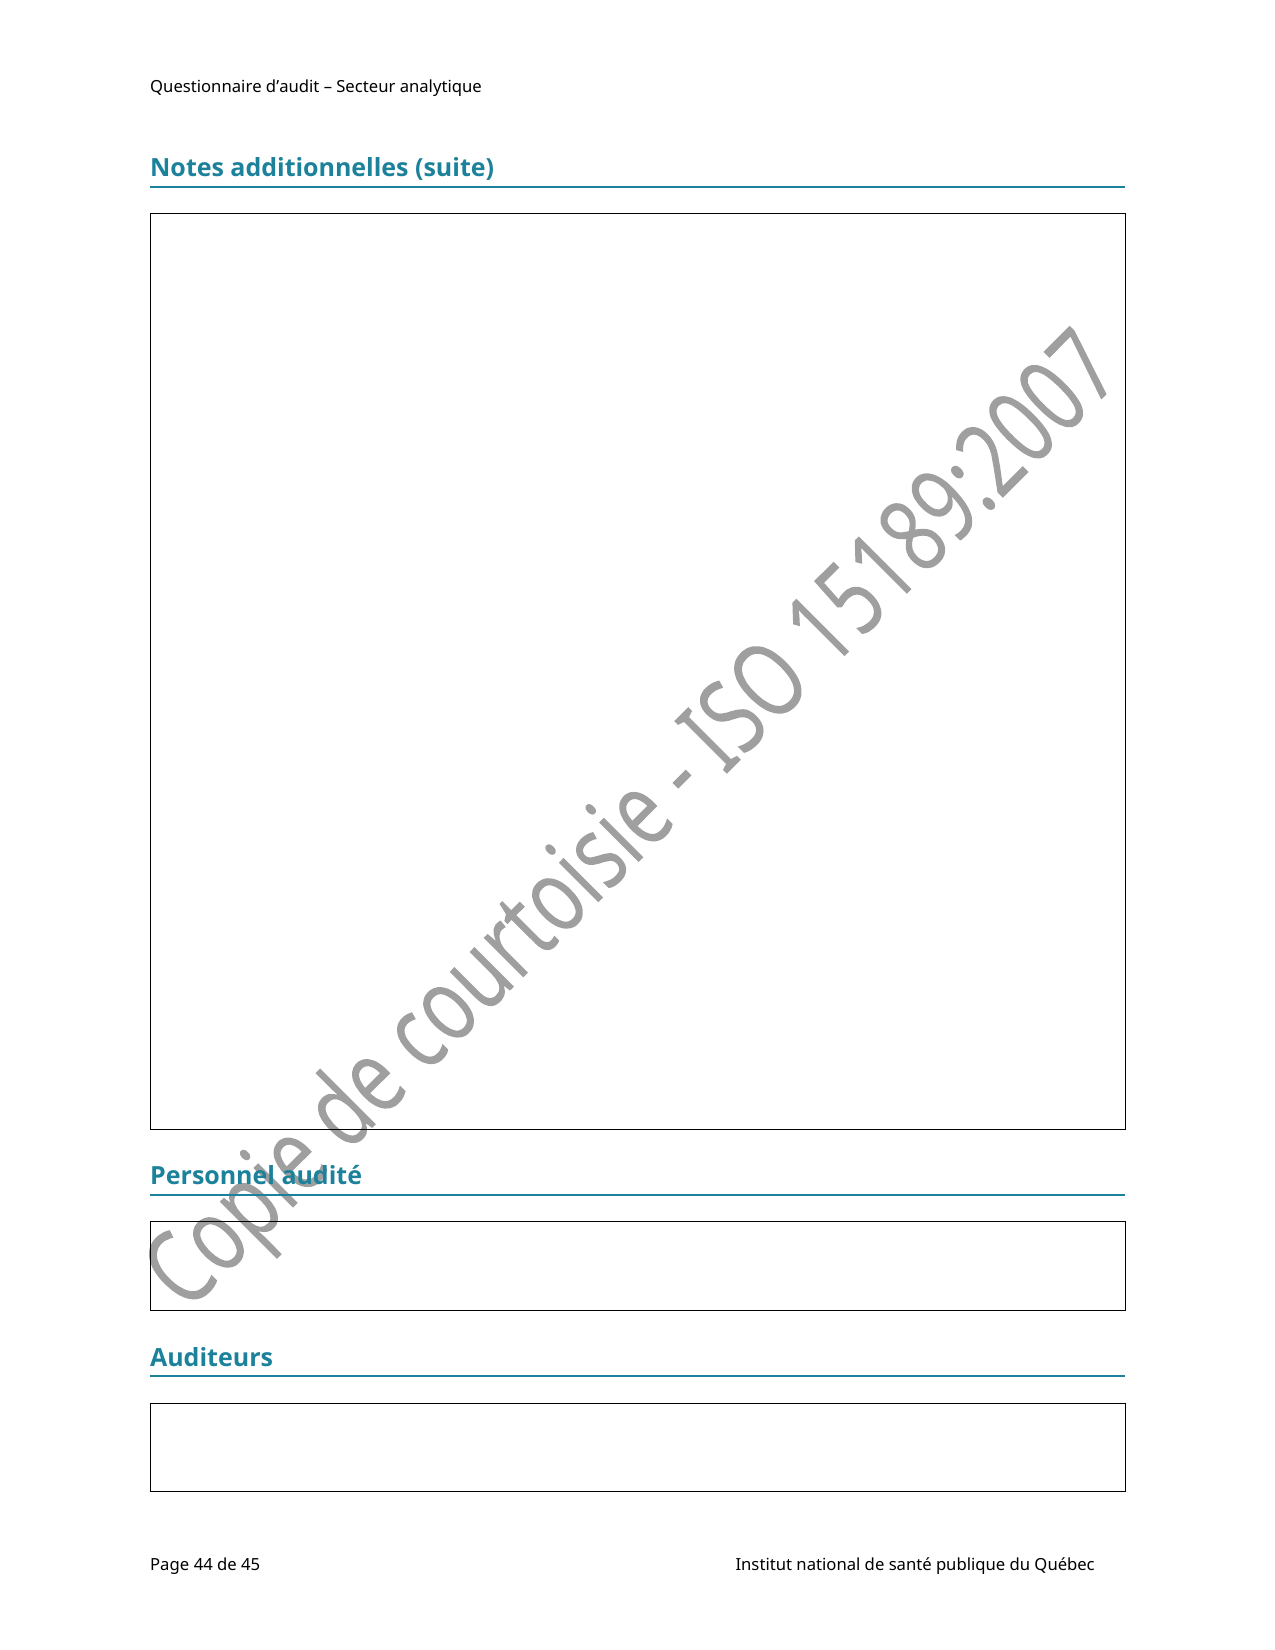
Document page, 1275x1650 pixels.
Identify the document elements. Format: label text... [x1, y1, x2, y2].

text Auditeurs [150, 1339, 1125, 1375]
text Notes additionnelles (suite) [150, 150, 1125, 186]
table_header [151, 1404, 1125, 1491]
text Personnel audité [150, 1158, 1125, 1194]
table_header [151, 214, 1125, 1128]
table_header [151, 1222, 1125, 1310]
